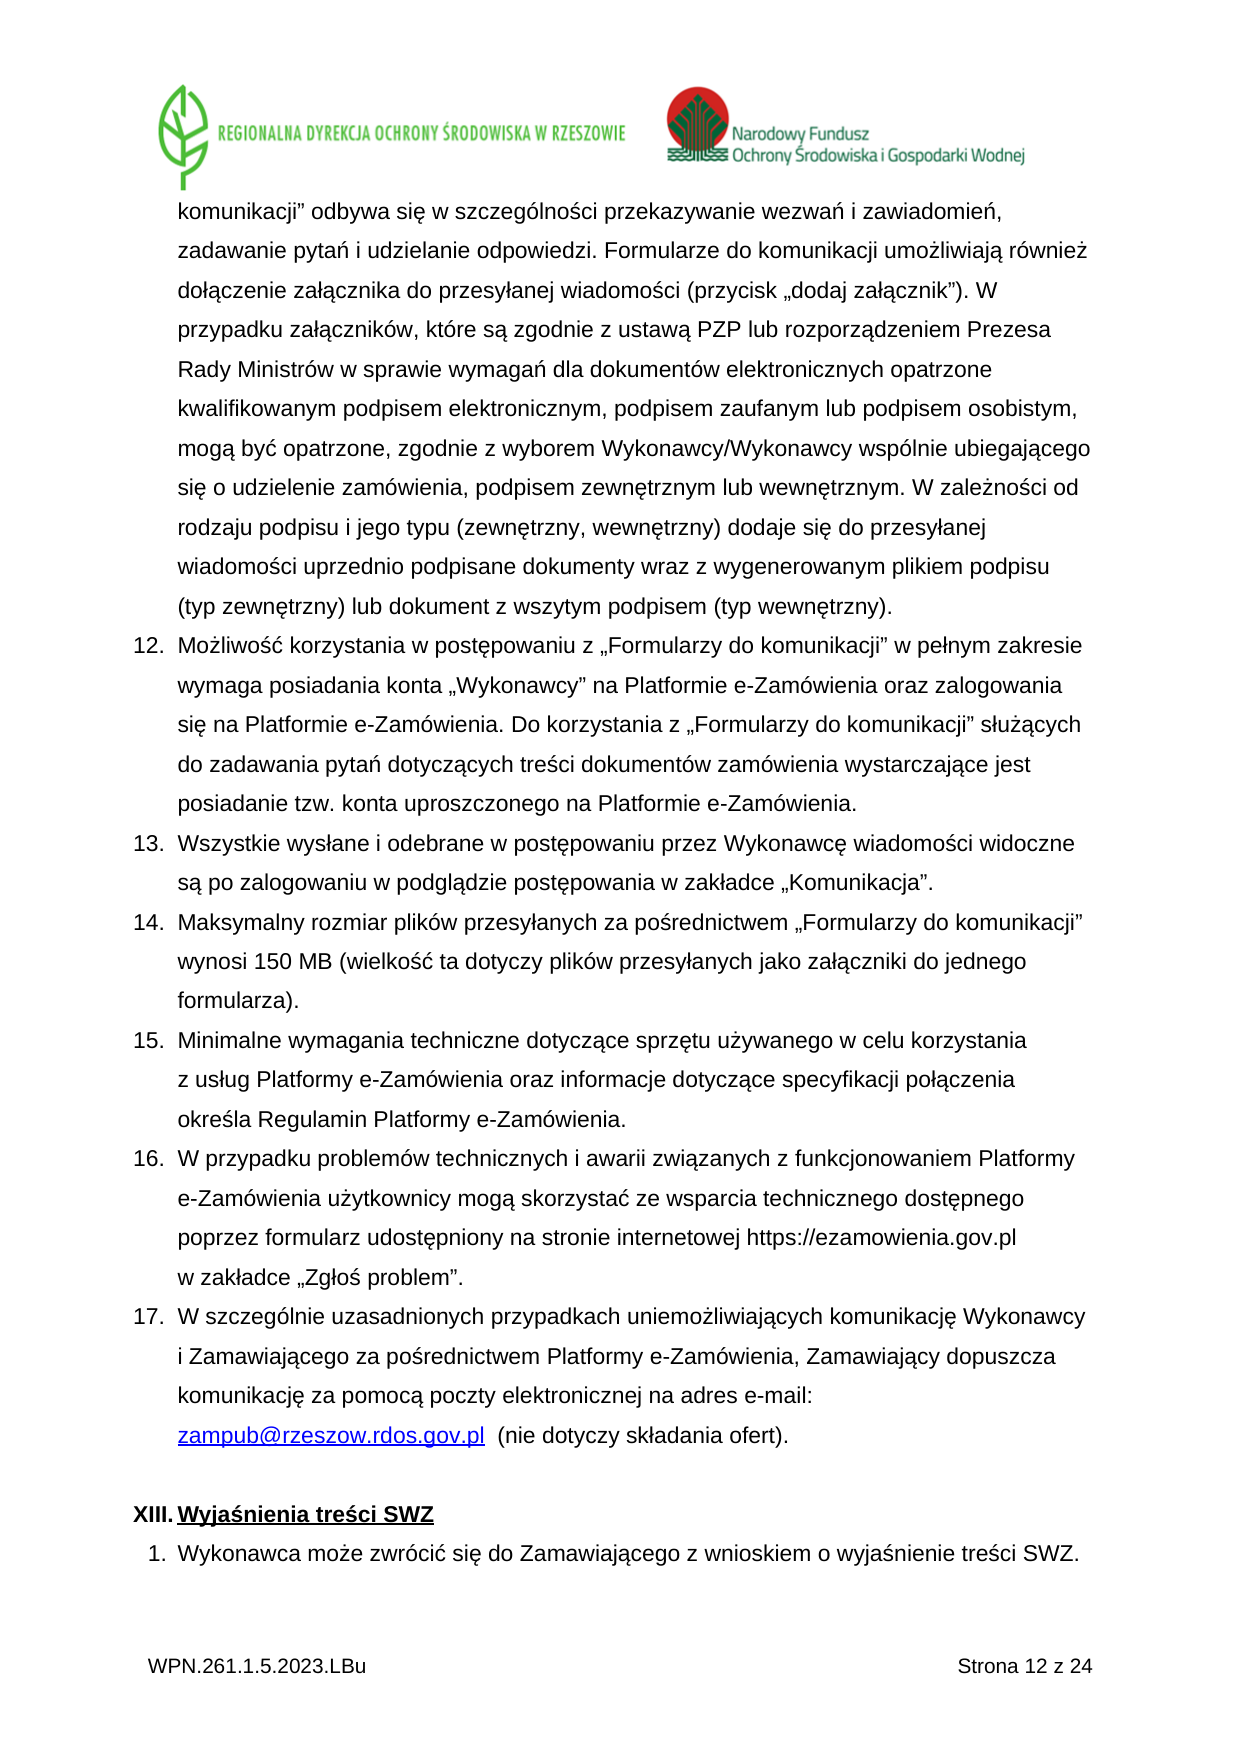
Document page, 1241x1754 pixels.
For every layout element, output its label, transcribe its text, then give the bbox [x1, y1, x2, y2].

list Wykonawca może zwrócić się do Zamawiającego z wnioskiem o wyjaśnienie treści SWZ. [148, 1540, 1093, 1566]
title Wyjaśnienia treści SWZ [133, 1501, 1093, 1527]
picture [147, 55, 1055, 198]
list Maksymalny rozmiar plików przesyłanych za pośrednictwem „Formularzy do komunikacji” wynosi 150 MB (wielkość ta dotyczy plików przesyłanych jako załączniki do jednego formularza). [133, 908, 1093, 1014]
list W szczególnie uzasadnionych przypadkach uniemożliwiających komunikację Wykonawcy i Zamawiającego za pośrednictwem Platformy e-Zamówienia, Zamawiający dopuszcza komunikację za pomocą poczty elektronicznej na adres e-mail: zampub@rzeszow.rdos.gov.pl (nie dotyczy składania ofert). [133, 1303, 1093, 1448]
list W przypadku problemów technicznych i awarii związanych z funkcjonowaniem Platformy e-Zamówienia użytkownicy mogą skorzystać ze wsparcia technicznego dostępnego poprzez formularz udostępniony na stronie internetowej https://ezamowienia.gov.pl w zakładce „Zgłoś problem”. [133, 1145, 1093, 1290]
list Wszystkie wysłane i odebrane w postępowaniu przez Wykonawcę wiadomości widoczne są po zalogowaniu w podglądzie postępowania w zakładce „Komunikacja”. [133, 829, 1093, 895]
list Minimalne wymagania techniczne dotyczące sprzętu używanego w celu korzystania z usług Platformy e-Zamówienia oraz informacje dotyczące specyfikacji połączenia określa Regulamin Platformy e-Zamówienia. [133, 1027, 1093, 1132]
list Możliwość korzystania w postępowaniu z „Formularzy do komunikacji” w pełnym zakresie wymaga posiadania konta „Wykonawcy” na Platformie e-Zamówienia oraz zalogowania się na Platformie e-Zamówienia. Do korzystania z „Formularzy do komunikacji” służących do zadawania pytań dotyczących treści dokumentów zamówienia wystarczające jest posiadanie tzw. konta uproszczonego na Platformie e-Zamówienia. [133, 632, 1093, 816]
